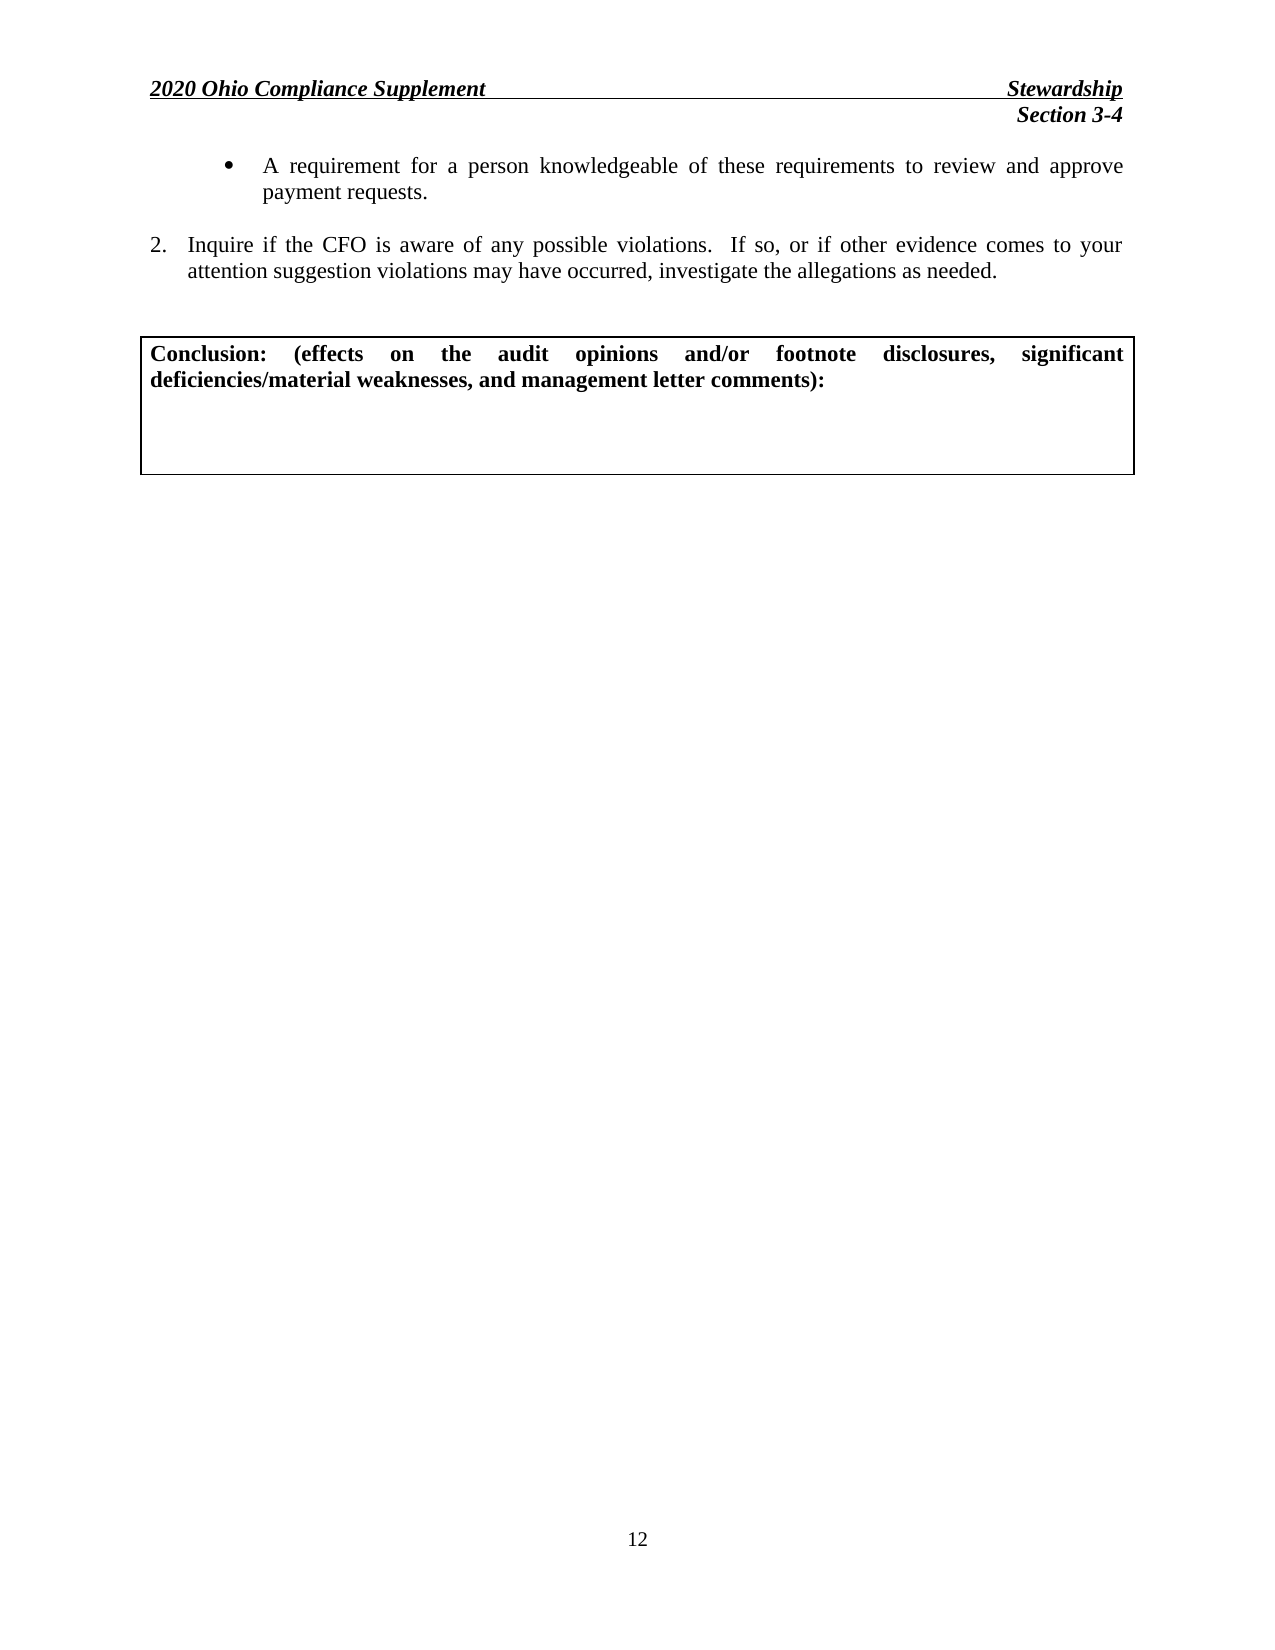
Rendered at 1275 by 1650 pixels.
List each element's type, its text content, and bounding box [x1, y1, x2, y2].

text Conclusion: (effects on the audit opinions and/or footnote disclosures, significant deficiencies/material weaknesses, and management letter comments): [142, 338, 1133, 392]
list A requirement for a person knowledgeable of these requirements to review and approve payment requests. [225, 152, 1125, 204]
text 2. Inquire if the CFO is aware of any possible violations. If so, or if other evidence comes to your attention suggestion violations may have occurred, investigate the allegations as needed. [150, 231, 1125, 283]
